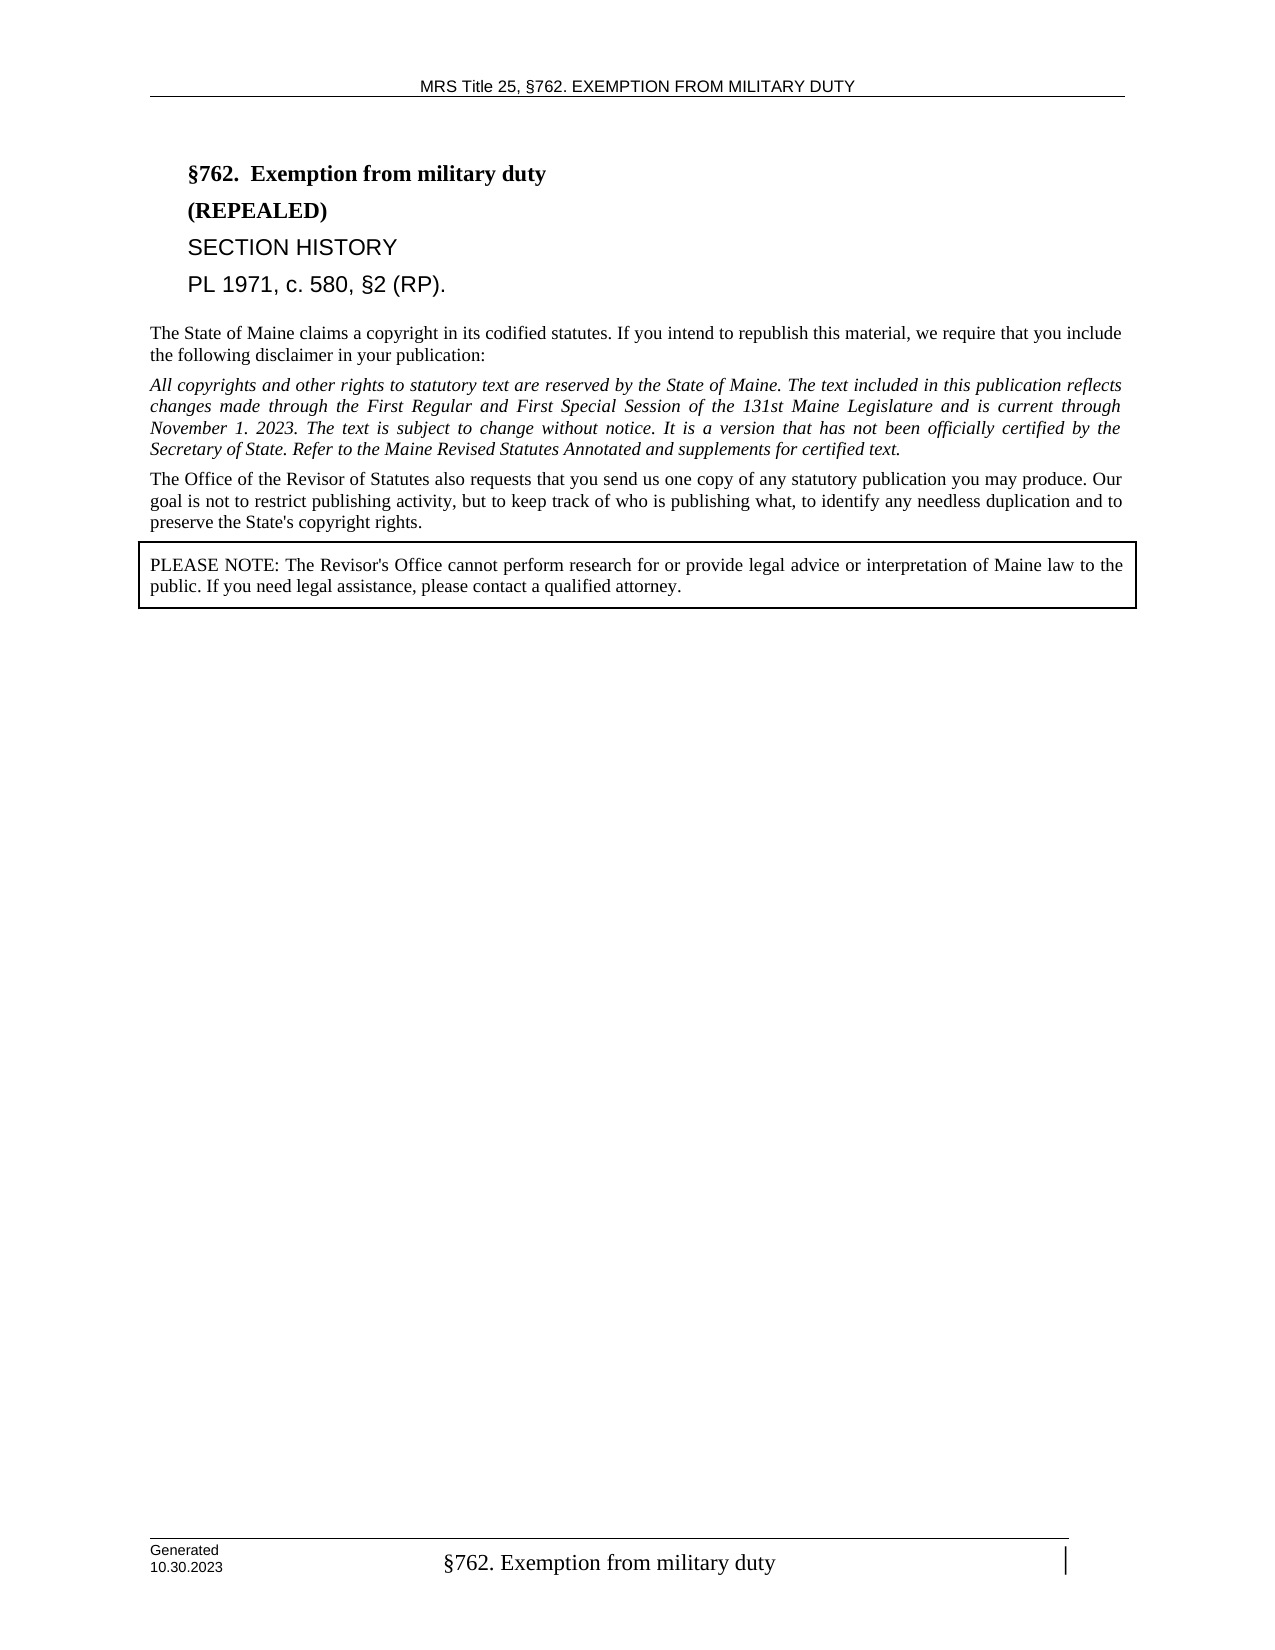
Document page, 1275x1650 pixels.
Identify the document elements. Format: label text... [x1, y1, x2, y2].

text The State of Maine claims a copyright in its codified statutes. If you intend to republish this material, we require that you include the following disclaimer in your publication: [150, 322, 1125, 365]
text §762. Exemption from military duty [187, 160, 1125, 187]
text The Office of the Revisor of Statutes also requests that you send us one copy of any statutory publication you may produce. Our goal is not to restrict publishing activity, but to keep track of who is publishing what, to identify any needless duplication and to preserve the State's copyright rights. [150, 468, 1125, 533]
text (REPEALED) [187, 197, 1125, 223]
text SECTION HISTORY [187, 234, 1125, 260]
text PLEASE NOTE: The Revisor's Office cannot perform research for or provide legal advice or interpretation of Maine law to the public. If you need legal assistance, please contact a qualified attorney. [140, 543, 1135, 607]
text PL 1971, c. 580, §2 (RP). [187, 271, 1125, 297]
text All copyrights and other rights to statutory text are reserved by the State of Maine. The text included in this publication reflects changes made through the First Regular and First Special Session of the 131st Maine Legislature and is current through November 1. 2023 . The text is subject to change without notice. It is a version that has not been officially certified by the Secretary of State. Refer to the Maine Revised Statutes Annotated and supplements for certified text. [150, 373, 1125, 460]
